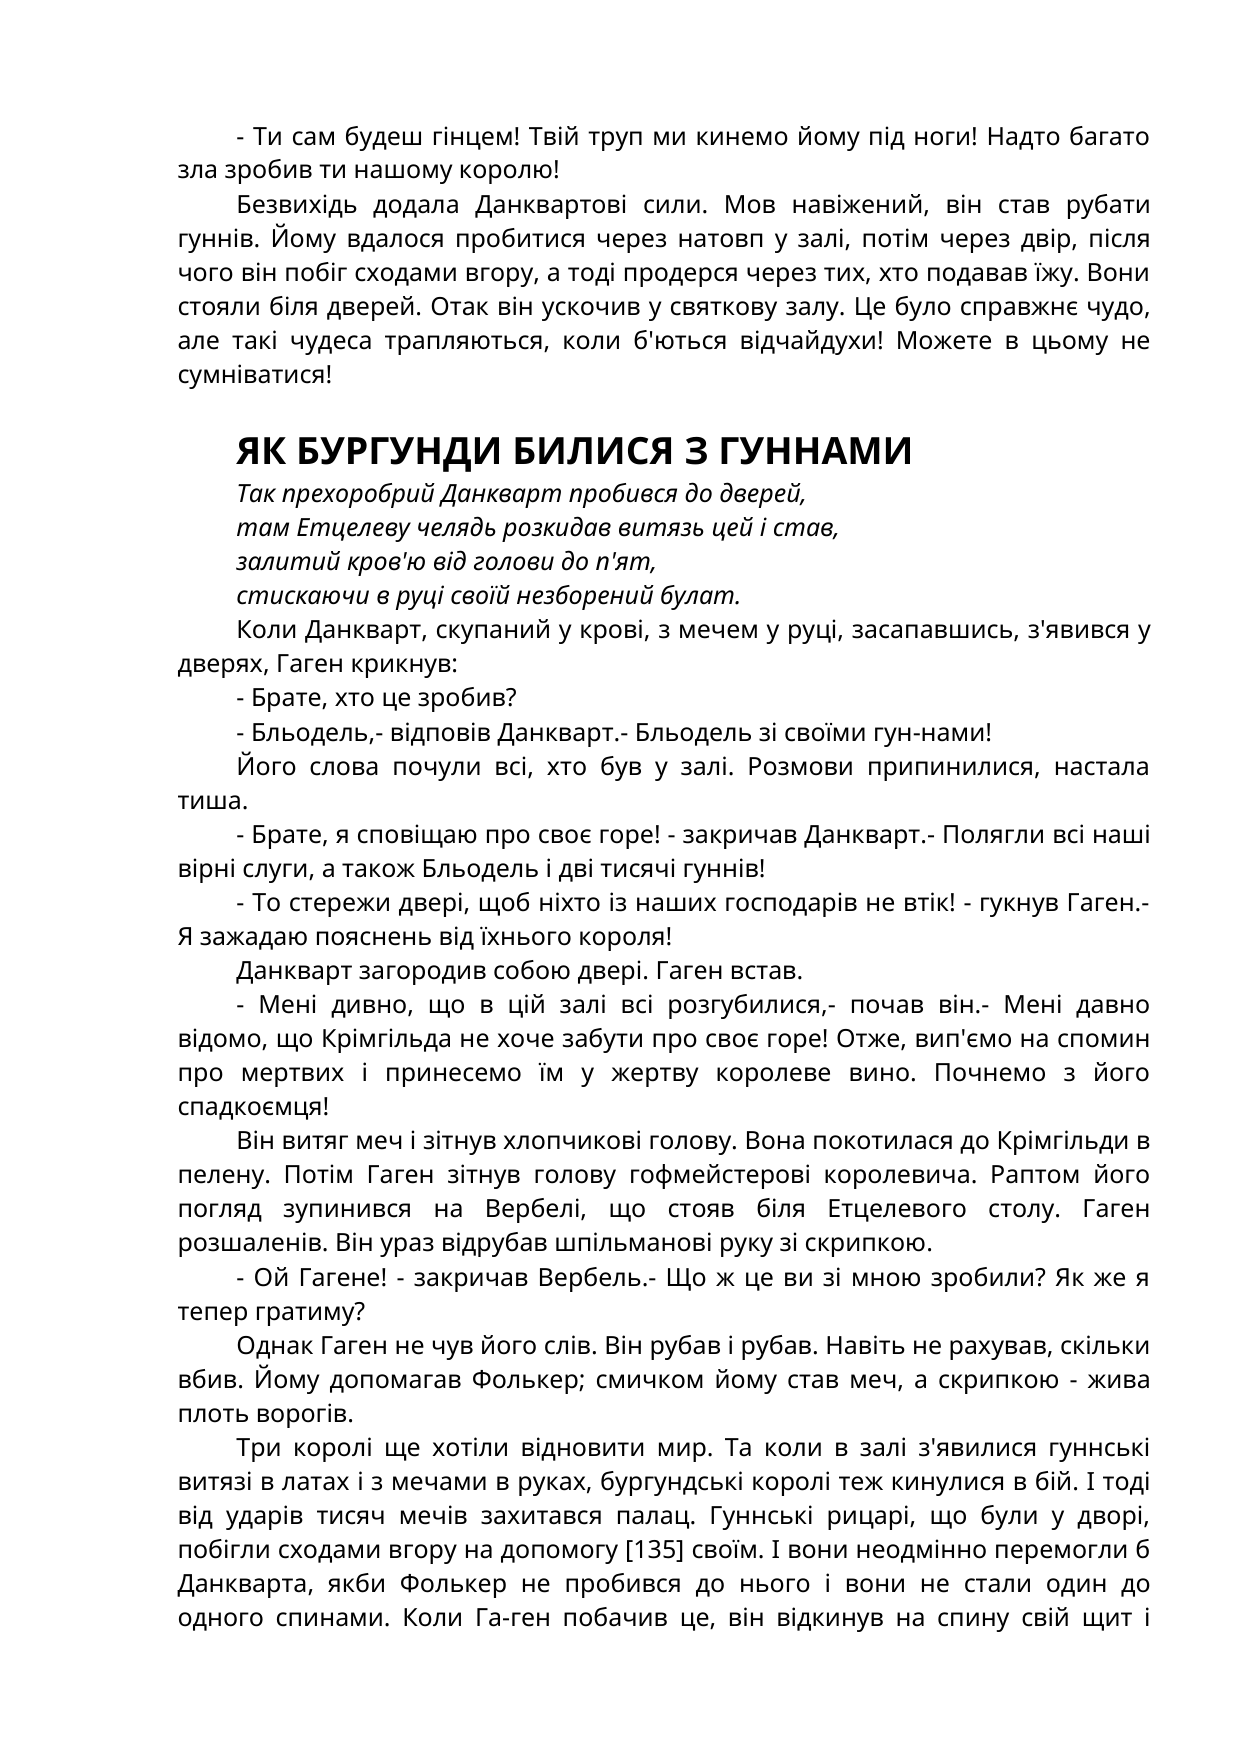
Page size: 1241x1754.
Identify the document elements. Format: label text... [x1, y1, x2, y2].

text Його слова почули всі, хто був у залі. Розмови припинилися, настала тиша. [177, 748, 1152, 816]
text - Мені дивно, що в цій залі всі розгубилися,- почав він.- Мені давно відомо, що Крімгільда не хоче забути про своє горе! Отже, вип'ємо на спомин про мертвих і принесемо їм у жертву королеве вино. Почнемо з його спадкоємця! [177, 987, 1152, 1123]
text - Брате, хто це зробив? [177, 680, 1152, 714]
text залитий кров'ю від голови до п'ят, [177, 544, 1152, 578]
text Однак Гаген не чув його слів. Він рубав і рубав. Навіть не рахував, скільки вбив. Йому допомагав Фолькер; смичком йому став меч, а скрипкою - жива плоть ворогів. [177, 1327, 1152, 1429]
text - Ой Гагене! - закричав Вербель.- Що ж це ви зі мною зробили? Як же я тепер гратиму? [177, 1259, 1152, 1327]
text Він витяг меч і зітнув хлопчикові голову. Вона покотилася до Крімгільди в пелену. Потім Гаген зітнув голову гофмейстерові королевича. Раптом його погляд зупинився на Вербелі, що стояв біля Етцелевого столу. Гаген розшаленів. Він ураз відрубав шпільманові руку зі скрипкою. [177, 1123, 1152, 1259]
text Безвихідь додала Данквартові сили. Мов навіжений, він став рубати гуннів. Йому вдалося пробитися через натовп у залі, потім через двір, після чого він побіг сходами вгору, а тоді продерся через тих, хто подавав їжу. Вони стояли біля дверей. Отак він ускочив у святкову залу. Це було справжнє чудо, але такі чудеса трапляються, коли б'ються відчайдухи! Можете в цьому не сумніватися! [177, 186, 1152, 391]
text - Брате, я сповіщаю про своє горе! - закричав Данкварт.- Полягли всі наші вірні слуги, а також Бльодель і дві тисячі гуннів! [177, 816, 1152, 884]
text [177, 1429, 1152, 1634]
text - То стережи двері, щоб ніхто із наших господарів не втік! - гукнув Гаген.- Я зажадаю пояснень від їхнього короля! [177, 884, 1152, 953]
text - Ти сам будеш гінцем! Твій труп ми кинемо йому під ноги! Надто багато зла зробив ти нашому королю! [177, 118, 1152, 186]
text Так прехоробрий Данкварт пробився до дверей, [177, 476, 1152, 510]
text Данкварт загородив собою двері. Гаген встав. [177, 953, 1152, 987]
text - Бльодель,- відповів Данкварт.- Бльодель зі своїми гун-нами! [177, 714, 1152, 748]
text Коли Данкварт, скупаний у крові, з мечем у руці, засапавшись, з'явився у дверях, Гаген крикнув: [177, 612, 1152, 680]
subtitle ЯК БУРГУНДИ БИЛИСЯ З ГУННАМИ [177, 425, 1152, 476]
text там Етцелеву челядь розкидав витязь цей і став, [177, 510, 1152, 544]
text стискаючи в руці своїй незборений булат. [177, 578, 1152, 612]
